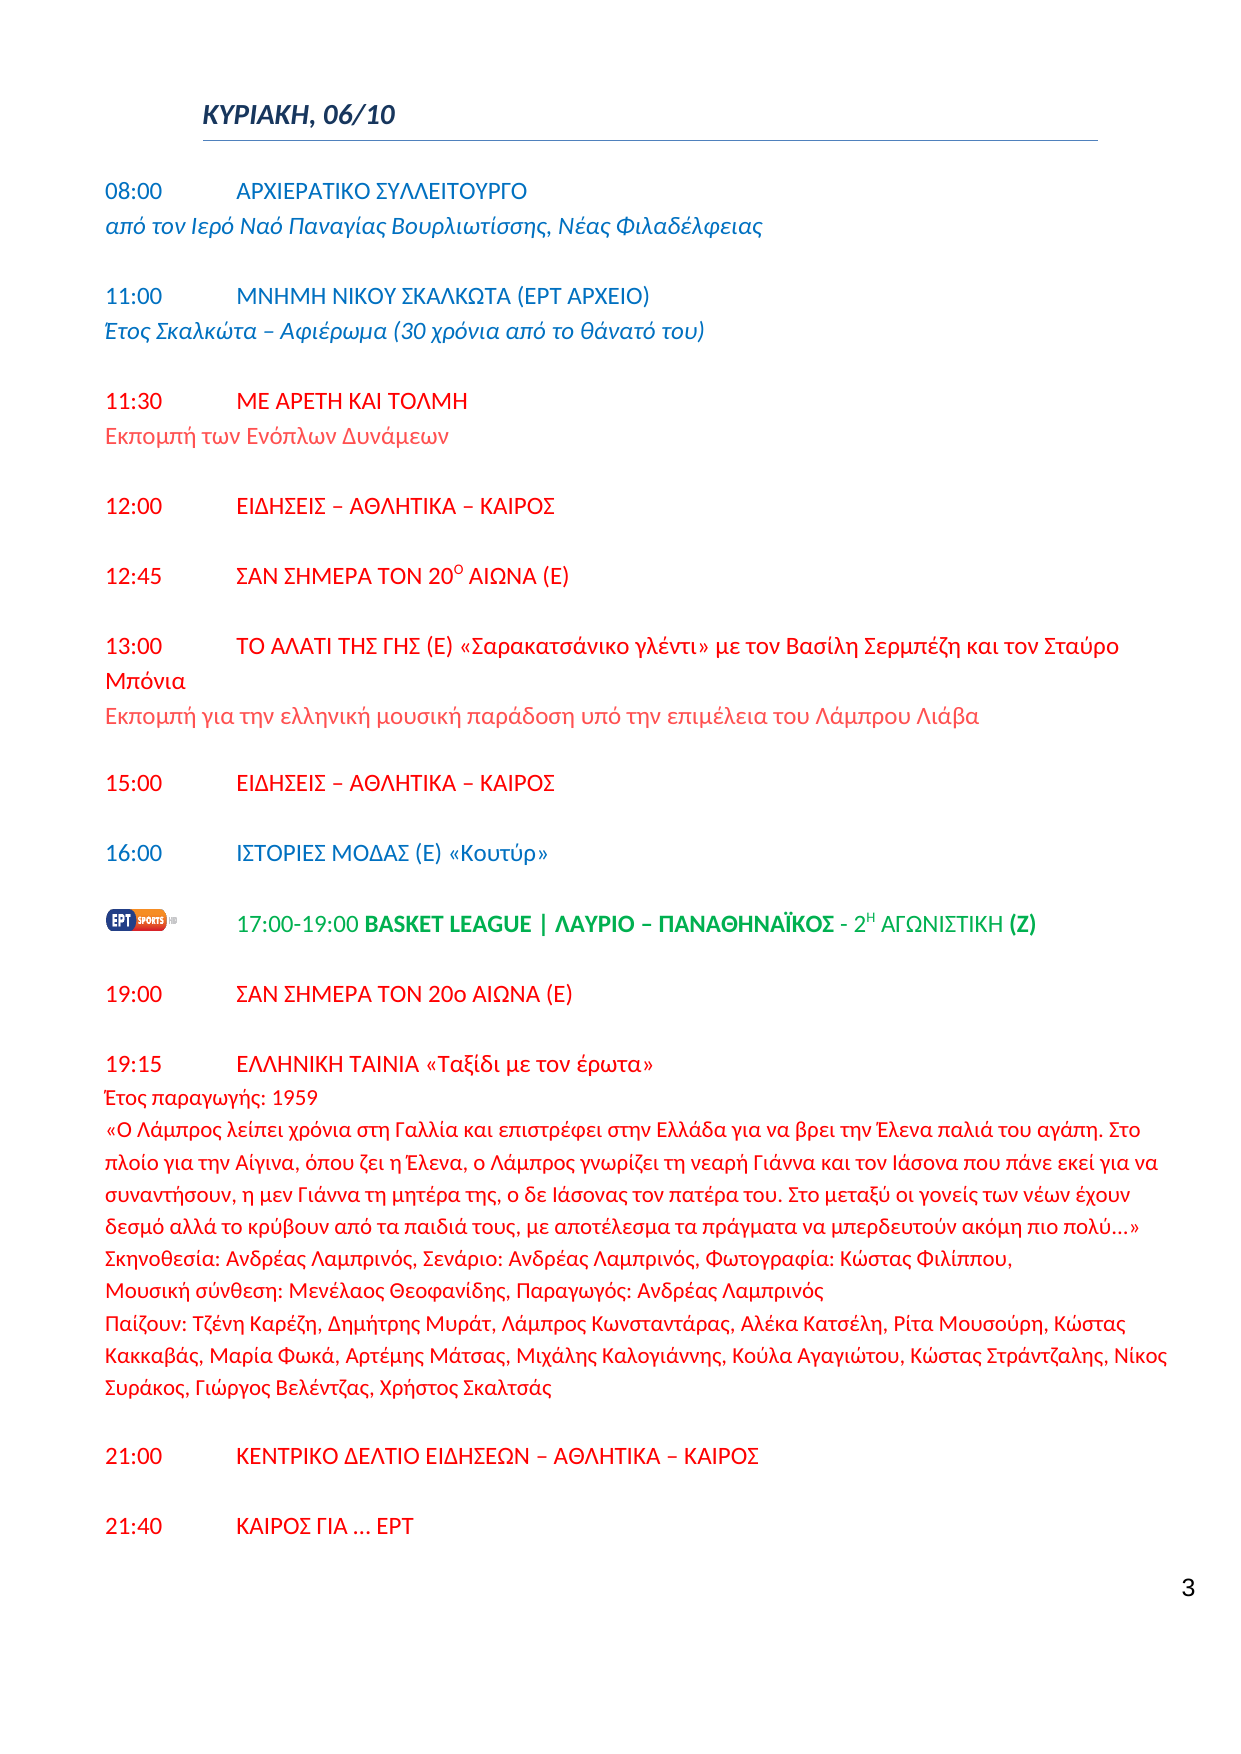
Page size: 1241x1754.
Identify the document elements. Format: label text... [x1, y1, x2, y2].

picture [105, 907, 179, 933]
text Έτος Σκαλκώτα – Αφιέρωμα (30 χρόνια από το θάνατό του) [105, 315, 1195, 346]
text 11:30 ΜΕ ΑΡΕΤΗ ΚΑΙ ΤΟΛΜΗ [105, 385, 1195, 416]
text 21:00 ΚΕΝΤΡΙΚΟ ΔΕΛΤΙΟ ΕΙΔΗΣΕΩΝ – ΑΘΛΗΤΙΚΑ – ΚΑΙΡΟΣ [105, 1440, 1195, 1471]
text 19:15 ΕΛΛΗΝΙΚΗ ΤΑΙΝΙΑ «Ταξίδι με τον έρωτα» [105, 1048, 1195, 1079]
text ΚΥΡΙΑΚΗ, 06/10 [202, 96, 1098, 141]
text 08:00 ΑΡΧΙΕΡΑΤΙΚΟ ΣΥΛΛΕΙΤΟΥΡΓΟ [105, 175, 1195, 206]
text από τον Ιερό Ναό Παναγίας Βουρλιωτίσσης, Νέας Φιλαδέλφειας [105, 210, 1195, 241]
text 21:40 ΚΑΙΡΟΣ ΓΙΑ … ΕΡΤ [105, 1510, 1195, 1541]
text 15:00 ΕΙΔΗΣΕΙΣ – ΑΘΛΗΤΙΚΑ – ΚΑΙΡΟΣ [105, 767, 1195, 798]
text Εκπομπή των Ενόπλων Δυνάμεων [105, 420, 1195, 451]
text 13:00 ΤΟ ΑΛΑΤΙ ΤΗΣ ΓΗΣ (Ε) «Σαρακατσάνικο γλέντι» με τον Βασίλη Σερμπέζη και τον Σταύρο Μπόνια [105, 630, 1195, 696]
text 12:45 ΣΑΝ ΣΗΜΕΡΑ ΤΟΝ 20Ο ΑΙΩΝΑ (E) [105, 560, 1195, 591]
text 11:00 ΜΝΗΜΗ ΝΙΚΟΥ ΣΚΑΛΚΩΤΑ (ΕΡΤ ΑΡΧΕΙΟ) [105, 280, 1195, 311]
text Έτος παραγωγής: 1959 «O Λάμπρος λείπει χρόνια στη Γαλλία και επιστρέφει στην Ελλάδα για να βρει την Έλενα παλιά του αγάπη. Στο πλοίο για την Αίγινα, όπου ζει η Έλενα, ο Λάμπρος γνωρίζει τη νεαρή Γιάννα και τον Ιάσονα που πάνε εκεί για να συναντήσουν, η μεν Γιάννα τη μητέρα της, ο δε Ιάσονας τον πατέρα του. Στο μεταξύ οι γονείς των νέων έχουν δεσμό αλλά το κρύβουν από τα παιδιά τους, με αποτέλεσμα τα πράγματα να μπερδευτούν ακόμη πιο πολύ...» [105, 1083, 1195, 1240]
text Σκηνοθεσία: Ανδρέας Λαμπρινός, Σενάριο: Ανδρέας Λαμπρινός, Φωτογραφία: Κώστας Φιλίππου, Μουσική σύνθεση: Μενέλαος Θεοφανίδης, Παραγωγός: Ανδρέας Λαμπρινός Παίζουν: Τζένη Καρέζη, Δημήτρης Μυράτ, Λάμπρος Κωνσταντάρας, Αλέκα Κατσέλη, Ρίτα Μουσούρη, Κώστας Κακκαβάς, Μαρία Φωκά, Αρτέμης Μάτσας, Μιχάλης Καλογιάννης, Κούλα Αγαγιώτου, Κώστας Στράντζαλης, Νίκος Συράκος, Γιώργος Βελέντζας, Χρήστος Σκαλτσάς [105, 1244, 1195, 1401]
text 19:00 ΣΑΝ ΣΗΜΕΡΑ ΤΟΝ 20ο ΑΙΩΝΑ (E) [105, 978, 1195, 1009]
text Εκπομπή για την ελληνική μουσική παράδοση υπό την επιμέλεια του Λάμπρου Λιάβα [105, 700, 1195, 731]
text 12:00 ΕΙΔΗΣΕΙΣ – ΑΘΛΗΤΙΚΑ – ΚΑΙΡΟΣ [105, 490, 1195, 521]
text 17:00-19:00 BASKET LEAGUE | ΛΑΥΡΙΟ – ΠΑΝΑΘΗΝΑΪΚΟΣ - 2Η ΑΓΩΝΙΣΤΙΚΗ (Ζ) [105, 907, 1195, 939]
text 16:00 ΙΣΤΟΡΙΕΣ ΜΟΔΑΣ (Ε) «Κουτύρ» [105, 837, 1195, 868]
